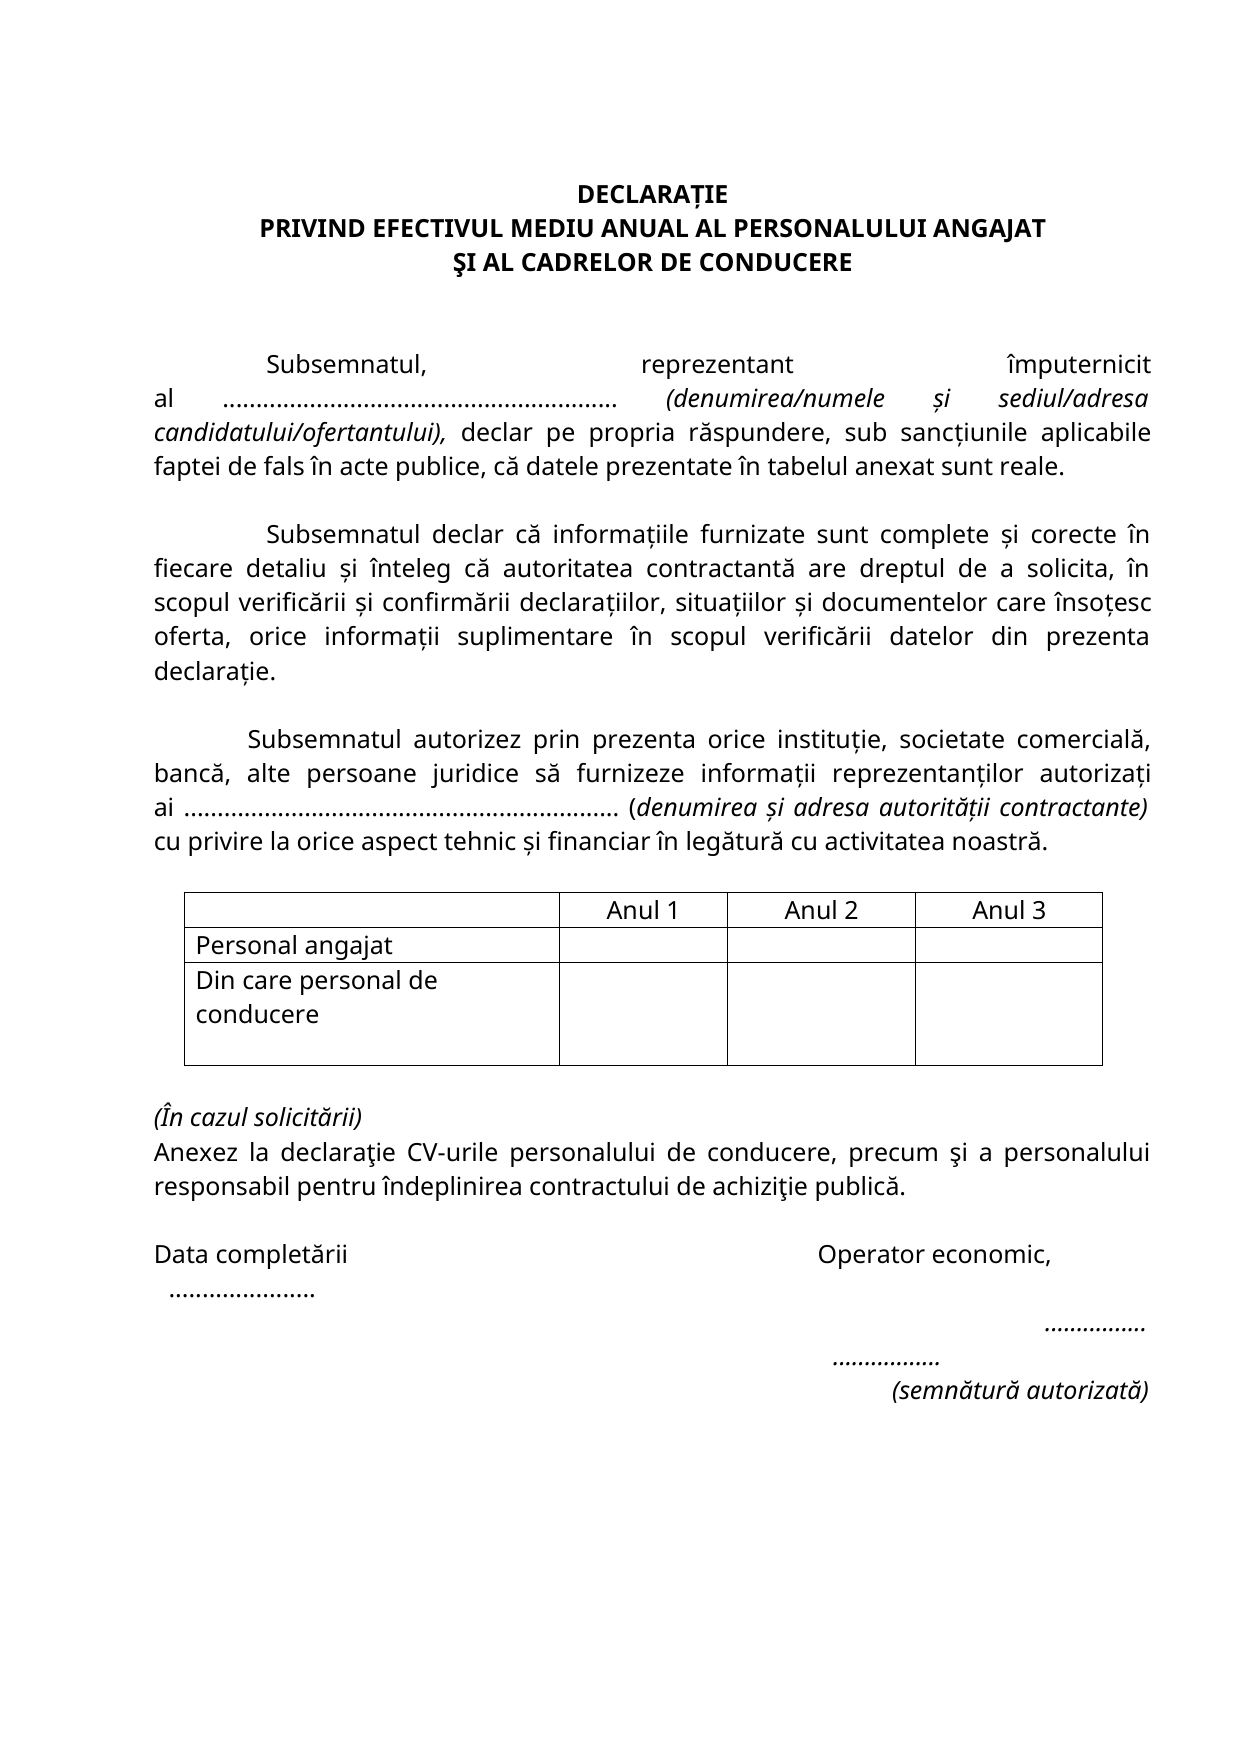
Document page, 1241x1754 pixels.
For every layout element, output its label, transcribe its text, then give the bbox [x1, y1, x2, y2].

table_cell [916, 928, 1102, 962]
table_cell [728, 928, 915, 962]
text Anexez la declaraţie CV-urile personalului de conducere, precum şi a personalului responsabil pentru îndeplinirea contractului de achiziţie publică. [153, 1134, 1152, 1202]
table_cell [560, 963, 727, 1065]
table_cell [728, 963, 915, 1065]
table_header Anul 3 [916, 893, 1102, 927]
text (semnătură autorizată) [153, 1373, 1152, 1407]
text Subsemnatul declar că informaţiile furnizate sunt complete şi corecte în fiecare detaliu şi înteleg că autoritatea contractantă are dreptul de a solicita, în scopul verificării şi confirmării declaraţiilor, situaţiilor şi documentelor care însoţesc oferta, orice informaţii suplimentare în scopul verificării datelor din prezenta declaraţie. [153, 517, 1152, 687]
text (În cazul solicitării) [153, 1100, 1152, 1134]
table_cell Din care personal de conducere [185, 963, 559, 1065]
table_header Anul 2 [728, 893, 915, 927]
text ŞI AL CADRELOR DE CONDUCERE [153, 244, 1152, 278]
table_cell [560, 928, 727, 962]
text PRIVIND EFECTIVUL MEDIU ANUAL AL PERSONALULUI ANGAJAT [153, 210, 1152, 244]
table_header [185, 893, 559, 927]
text Data completării Operator economic, [153, 1236, 1152, 1270]
text Subsemnatul, reprezentant împuternicit al ........................................................... (denumirea/numele şi sediul/adresa candidatului/ofertantului), declar pe propria răspundere, sub sancţiunile aplicabile faptei de fals în acte publice, că datele prezentate în tabelul anexat sunt reale. [153, 347, 1152, 483]
text DECLARAŢIE [153, 176, 1152, 210]
table_cell Personal angajat [185, 928, 559, 962]
text ...................... ................................. [168, 1270, 1152, 1373]
text Subsemnatul autorizez prin prezenta orice instituţie, societate comercială, bancă, alte persoane juridice să furnizeze informaţii reprezentanţilor autorizaţi ai ................................................................. (denumirea şi adresa autorităţii contractante) cu privire la orice aspect tehnic şi financiar în legătură cu activitatea noastră. [153, 721, 1152, 857]
table_header Anul 1 [560, 893, 727, 927]
table_cell [916, 963, 1102, 1065]
